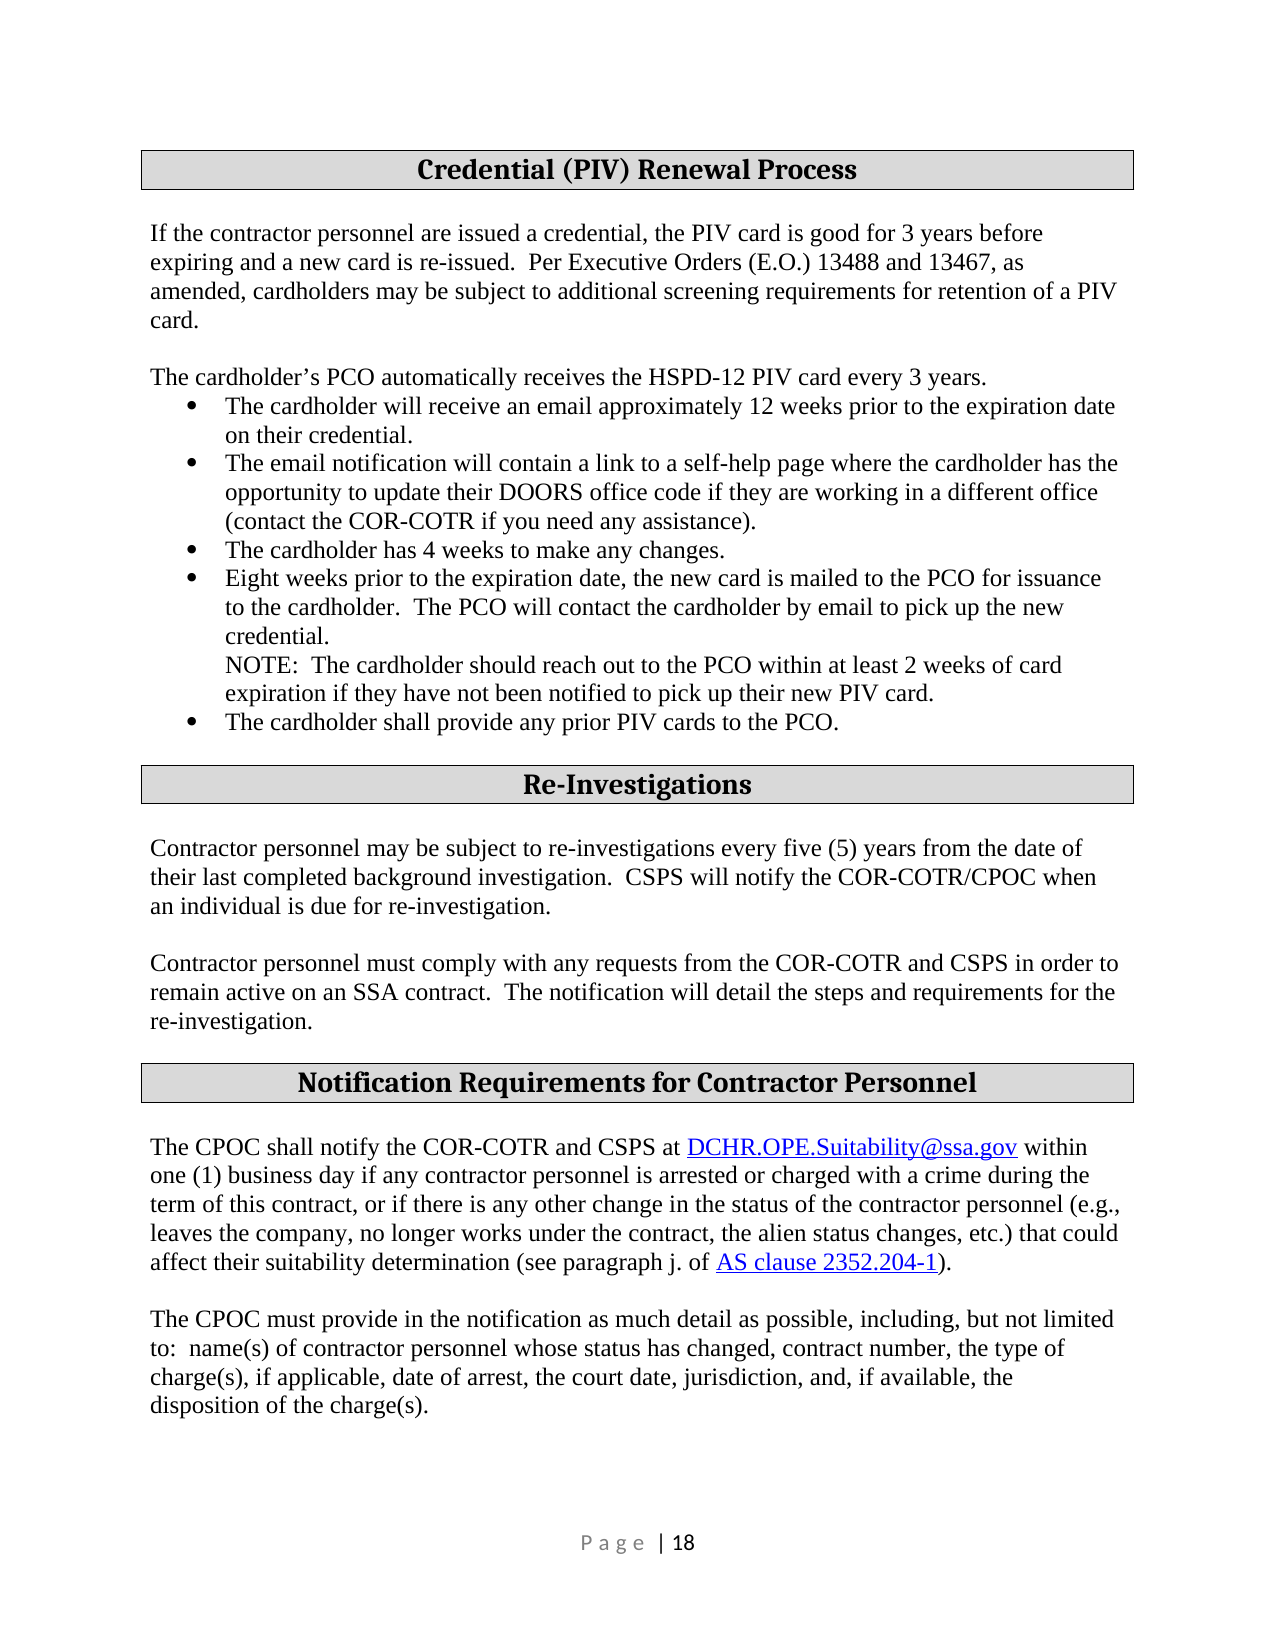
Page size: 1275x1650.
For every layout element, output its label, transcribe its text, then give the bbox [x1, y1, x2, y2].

subtitle Notification Requirements for Contractor Personnel [142, 1064, 1133, 1102]
list The cardholder shall provide any prior PIV cards to the PCO. [187, 707, 1125, 736]
subtitle Credential (PIV) Renewal Process [142, 151, 1133, 189]
text If the contractor personnel are issued a credential, the PIV card is good for 3 years before expiring and a new card is re-issued. Per Executive Orders (E.O.) 13488 and 13467, as amended, cardholders may be subject to additional screening requirements for retention of a PIV card. [150, 218, 1125, 333]
text The CPOC must provide in the notification as much detail as possible, including, but not limited to: name(s) of contractor personnel whose status has changed, contract number, the type of charge(s), if applicable, date of arrest, the court date, jurisdiction, and, if available, the disposition of the charge(s). [150, 1304, 1125, 1419]
text NOTE: The cardholder should reach out to the PCO within at least 2 weeks of card expiration if they have not been notified to pick up their new PIV card. [225, 650, 1125, 707]
list The email notification will contain a link to a self-help page where the cardholder has the opportunity to update their DOORS office code if they are working in a different office (contact the COR-COTR if you need any assistance). [187, 448, 1125, 535]
list Eight weeks prior to the expiration date, the new card is mailed to the PCO for issuance to the cardholder. The PCO will contact the cardholder by email to pick up the new credential. [187, 563, 1125, 650]
text Contractor personnel must comply with any requests from the COR-COTR and CSPS in order to remain active on an SSA contract. The notification will detail the steps and requirements for the re-investigation. [150, 948, 1125, 1034]
subtitle Re-Investigations [142, 766, 1133, 803]
text The CPOC shall notify the COR-COTR and CSPS at DCHR.OPE.Suitability@ssa.gov within one (1) business day if any contractor personnel is arrested or charged with a crime during the term of this contract, or if there is any other change in the status of the contractor personnel (e.g., leaves the company, no longer works under the contract, the alien status changes, etc.) that could affect their suitability determination (see paragraph j. of AS clause 2352.204-1). [150, 1132, 1125, 1276]
text The cardholder’s PCO automatically receives the HSPD-12 PIV card every 3 years. [150, 362, 1125, 391]
text Contractor personnel may be subject to re-investigations every five (5) years from the date of their last completed background investigation. CSPS will notify the COR-COTR/CPOC when an individual is due for re-investigation. [150, 833, 1125, 919]
list The cardholder will receive an email approximately 12 weeks prior to the expiration date on their credential. [187, 391, 1125, 448]
list The cardholder has 4 weeks to make any changes. [187, 535, 1125, 563]
